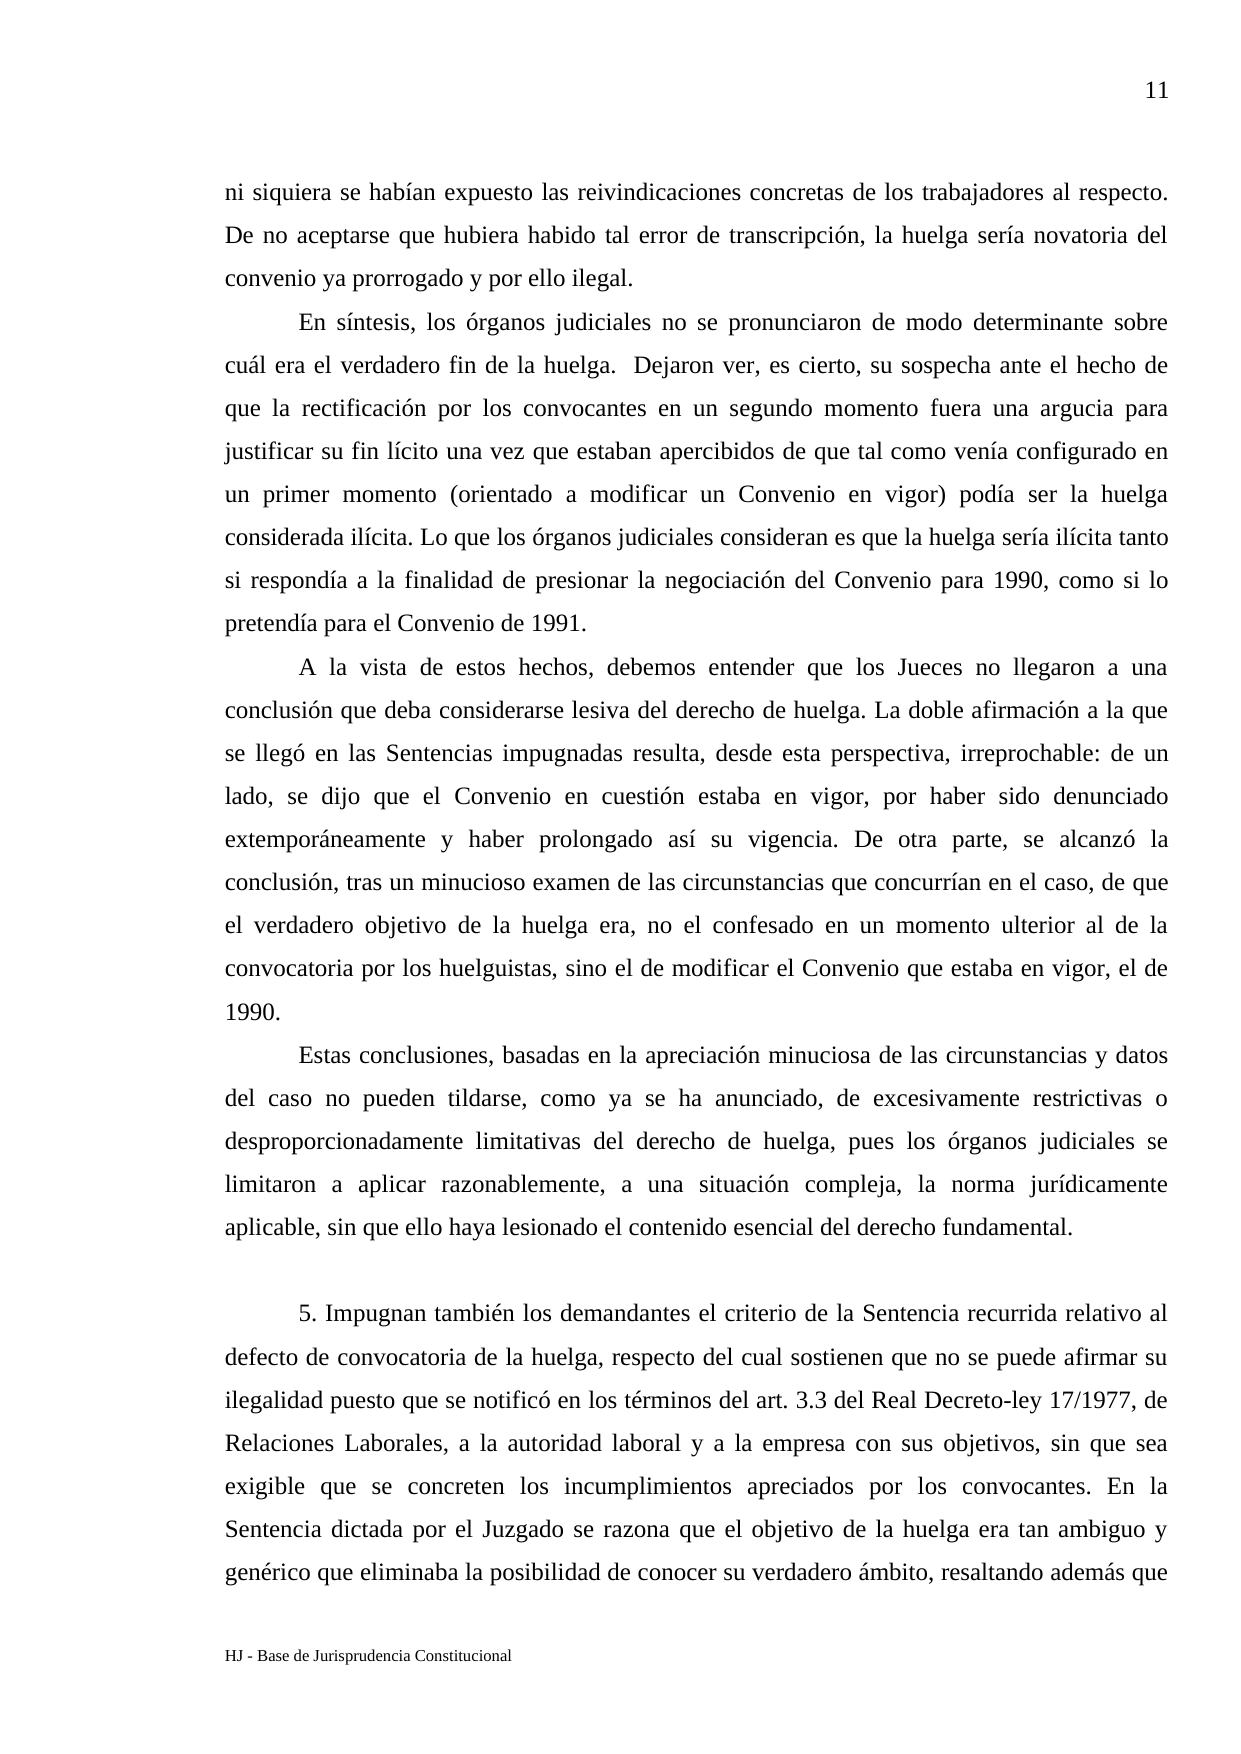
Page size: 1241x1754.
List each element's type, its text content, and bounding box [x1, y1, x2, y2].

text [224, 177, 1169, 292]
text En síntesis, los órganos judiciales no se pronunciaron de modo determinante sobre cuál era el verdadero fin de la huelga. Dejaron ver, es cierto, su sospecha ante el hecho de que la rectificación por los convocantes en un segundo momento fuera una argucia para justificar su fin lícito una vez que estaban apercibidos de que tal como venía configurado en un primer momento (orientado a modificar un Convenio en vigor) podía ser la huelga considerada ilícita. Lo que los órganos judiciales consideran es que la huelga sería ilícita tanto si respondía a la finalidad de presionar la negociación del Convenio para 1990, como si lo pretendía para el Convenio de 1991. [224, 307, 1169, 637]
text A la vista de estos hechos, debemos entender que los Jueces no llegaron a una conclusión que deba considerarse lesiva del derecho de huelga. La doble afirmación a la que se llegó en las Sentencias impugnadas resulta, desde esta perspectiva, irreprochable: de un lado, se dijo que el Convenio en cuestión estaba en vigor, por haber sido denunciado extemporáneamente y haber prolongado así su vigencia. De otra parte, se alcanzó la conclusión, tras un minucioso examen de las circunstancias que concurrían en el caso, de que el verdadero objetivo de la huelga era, no el confesado en un momento ulterior al de la convocatoria por los huelguistas, sino el de modificar el Convenio que estaba en vigor, el de 1990. [224, 652, 1169, 1025]
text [224, 1298, 1169, 1586]
text Estas conclusiones, basadas en la apreciación minuciosa de las circunstancias y datos del caso no pueden tildarse, como ya se ha anunciado, de excesivamente restrictivas o desproporcionadamente limitativas del derecho de huelga, pues los órganos judiciales se limitaron a aplicar razonablemente, a una situación compleja, la norma jurídicamente aplicable, sin que ello haya lesionado el contenido esencial del derecho fundamental. [224, 1040, 1169, 1241]
